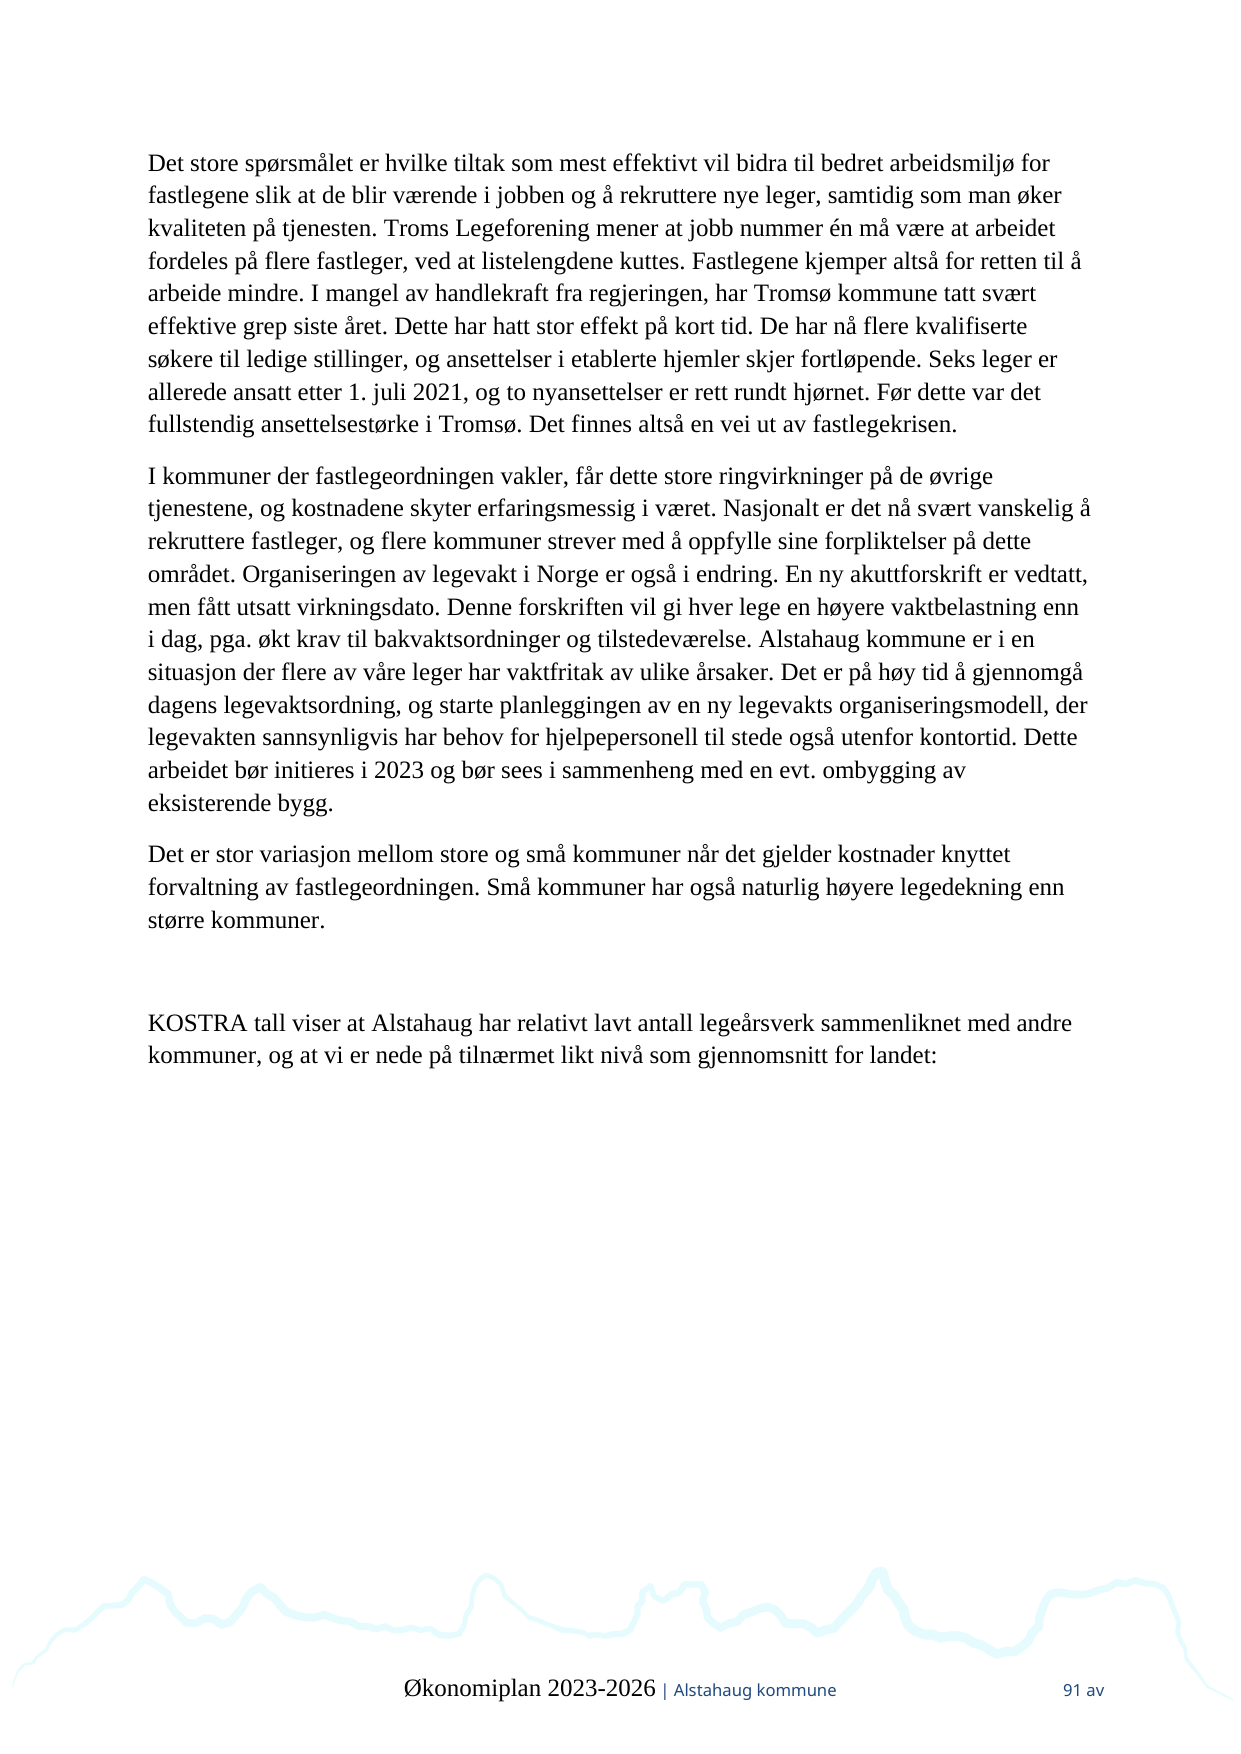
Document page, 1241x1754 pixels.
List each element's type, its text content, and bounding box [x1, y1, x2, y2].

text Det store spørsmålet er hvilke tiltak som mest effektivt vil bidra til bedret arbeidsmiljø for fastlegene slik at de blir værende i jobben og å rekruttere nye leger, samtidig som man øker kvaliteten på tjenesten. Troms Legeforening mener at jobb nummer én må være at arbeidet fordeles på flere fastleger, ved at listelengdene kuttes. Fastlegene kjemper altså for retten til å arbeide mindre. I mangel av handlekraft fra regjeringen, har Tromsø kommune tatt svært effektive grep siste året. Dette har hatt stor effekt på kort tid. De har nå flere kvalifiserte søkere til ledige stillinger, og ansettelser i etablerte hjemler skjer fortløpende. Seks leger er allerede ansatt etter 1. juli 2021, og to nyansettelser er rett rundt hjørnet. Før dette var det fullstendig ansettelsestørke i Tromsø. Det finnes altså en vei ut av fastlegekrisen. [148, 148, 1092, 438]
text KOSTRA tall viser at Alstahaug har relativt lavt antall legeårsverk sammenliknet med andre kommuner, og at vi er nede på tilnærmet likt nivå som gjennomsnitt for landet: [148, 1008, 1092, 1069]
text I kommuner der fastlegeordningen vakler, får dette store ringvirkninger på de øvrige tjenestene, og kostnadene skyter erfaringsmessig i været. Nasjonalt er det nå svært vanskelig å rekruttere fastleger, og flere kommuner strever med å oppfylle sine forpliktelser på dette området. Organiseringen av legevakt i Norge er også i endring. En ny akuttforskrift er vedtatt, men fått utsatt virkningsdato. Denne forskriften vil gi hver lege en høyere vaktbelastning enn i dag, pga. økt krav til bakvaktsordninger og tilstedeværelse. Alstahaug kommune er i en situasjon der flere av våre leger har vaktfritak av ulike årsaker. Det er på høy tid å gjennomgå dagens legevaktsordning, og starte planleggingen av en ny legevakts organiseringsmodell, der legevakten sannsynligvis har behov for hjelpepersonell til stede også utenfor kontortid. Dette arbeidet bør initieres i 2023 og bør sees i sammenheng med en evt. ombygging av eksisterende bygg. [148, 461, 1092, 817]
text Det er stor variasjon mellom store og små kommuner når det gjelder kostnader knyttet forvaltning av fastlegeordningen. Små kommuner har også naturlig høyere legedekning enn større kommuner. [148, 839, 1092, 933]
